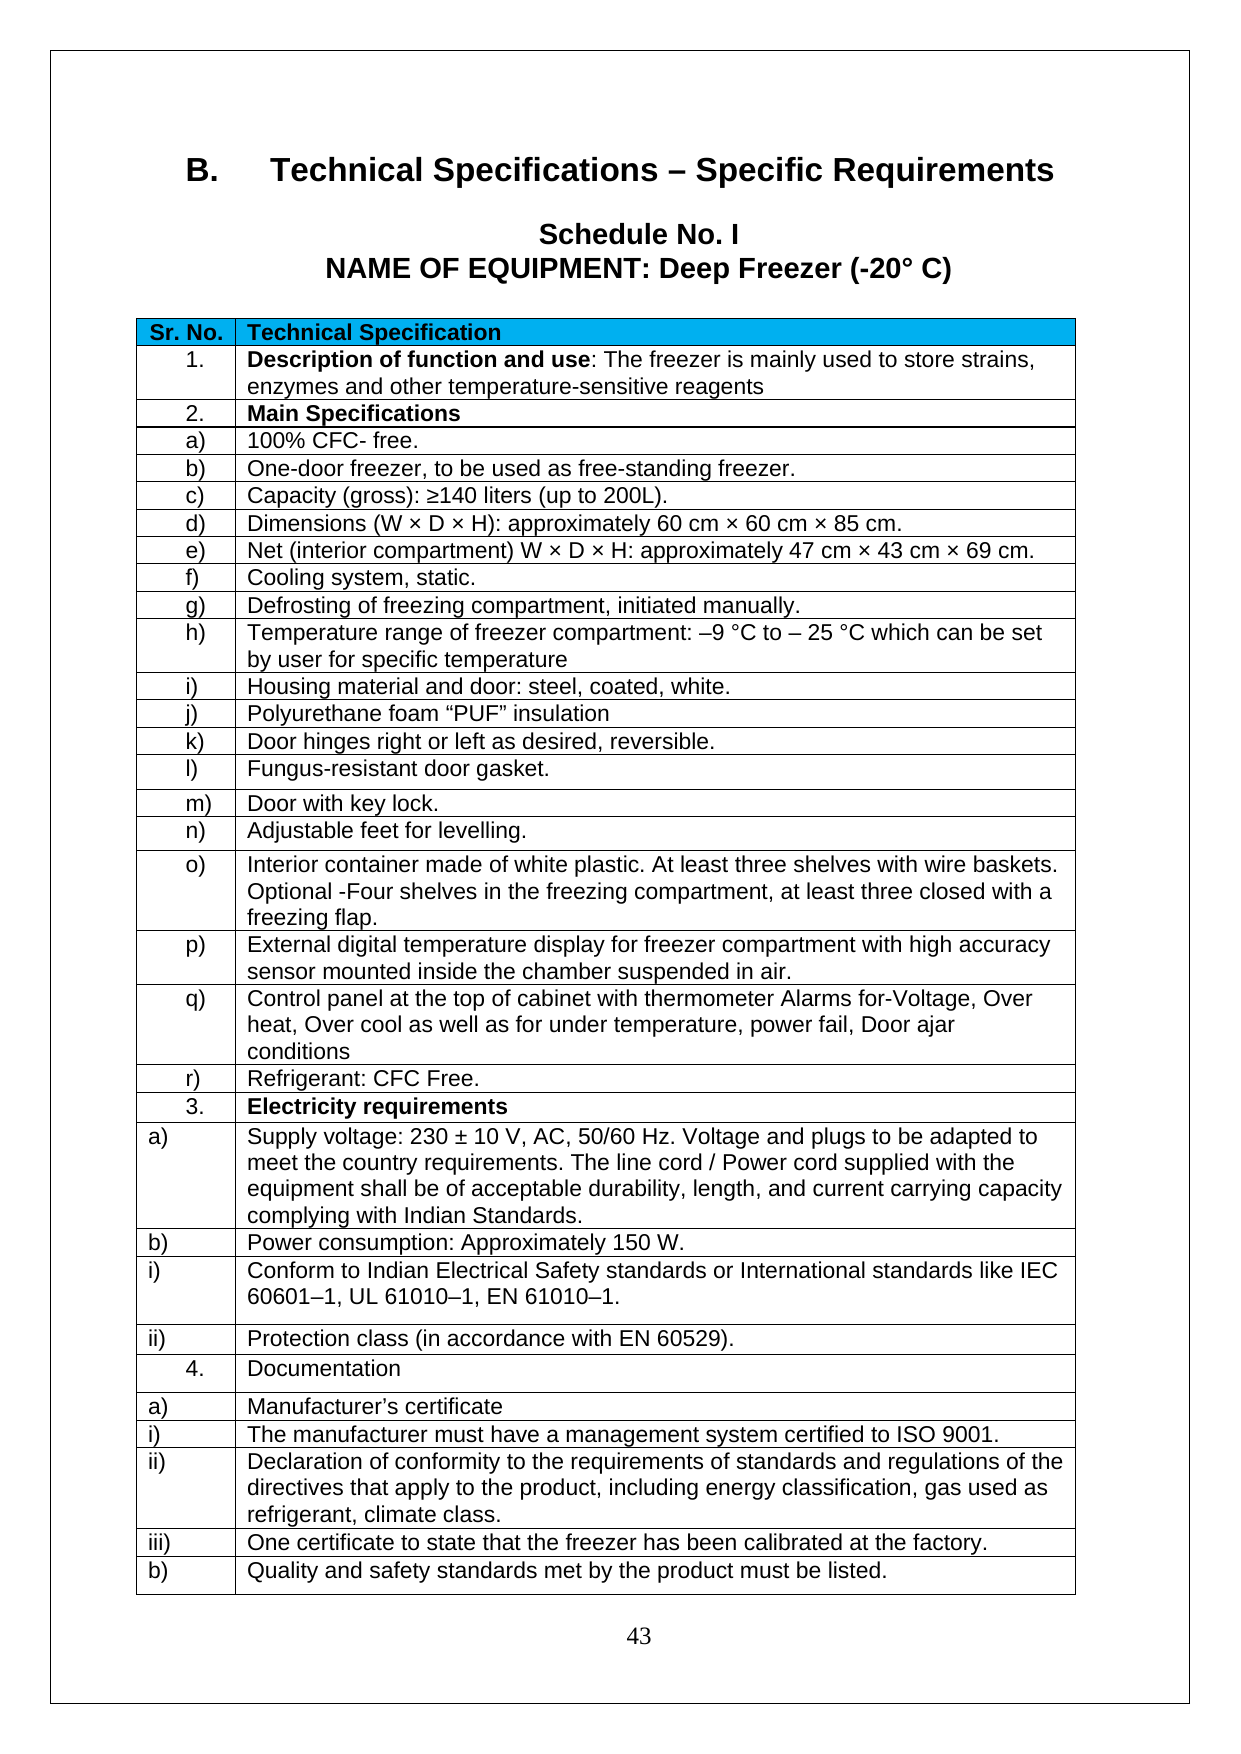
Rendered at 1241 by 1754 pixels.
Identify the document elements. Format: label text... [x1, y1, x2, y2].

table_cell Documentation [236, 1355, 1075, 1392]
table_cell Manufacturer’s certificate [236, 1393, 1075, 1419]
table_cell [137, 510, 235, 536]
table_cell 100% CFC- free. [236, 428, 1075, 454]
table_cell [137, 985, 235, 1064]
table_cell [137, 1065, 235, 1092]
table_cell Supply voltage: 230 ± 10 V, AC, 50/60 Hz. Voltage and plugs to be adapted to meet the country requirements. The line cord / Power cord supplied with the equipment shall be of acceptable durability, length, and current carrying capacity complying with Indian Standards. [236, 1123, 1075, 1228]
table_cell Refrigerant: CFC Free. [236, 1065, 1075, 1092]
table_cell One-door freezer, to be used as free-standing freezer. [236, 455, 1075, 481]
table_cell Quality and safety standards met by the product must be listed. [236, 1557, 1075, 1594]
table_cell a) [137, 1393, 235, 1419]
table_cell Adjustable feet for levelling. [236, 817, 1075, 850]
table_cell [137, 1093, 235, 1122]
table_cell Defrosting of freezing compartment, initiated manually. [236, 592, 1075, 618]
table_cell [137, 931, 235, 984]
table_cell b) [137, 1229, 235, 1256]
table_cell Door hinges right or left as desired, reversible. [236, 728, 1075, 754]
table_cell i) [137, 1421, 235, 1447]
table_cell [137, 400, 235, 426]
table_cell Main Specifications [236, 400, 1075, 426]
table_cell Fungus-resistant door gasket. [236, 755, 1075, 788]
table_cell [137, 790, 235, 816]
table_cell [137, 537, 235, 563]
table_cell [137, 728, 235, 754]
table_cell [137, 817, 235, 850]
table_cell b) [137, 1557, 235, 1594]
table_cell Protection class (in accordance with EN 60529). [236, 1325, 1075, 1354]
table_header Technical Specification [236, 319, 1075, 345]
list Technical Specifications – Specific Requirements [185, 150, 1130, 188]
text Schedule No. I [148, 217, 1130, 251]
table_cell [137, 482, 235, 508]
table_cell Electricity requirements [236, 1093, 1075, 1122]
table_cell Capacity (gross): ≥140 liters (up to 200L). [236, 482, 1075, 508]
table_cell External digital temperature display for freezer compartment with high accuracy sensor mounted inside the chamber suspended in air. [236, 931, 1075, 984]
table_cell Control panel at the top of cabinet with thermometer Alarms for-Voltage, Over heat, Over cool as well as for under temperature, power fail, Door ajar conditions [236, 985, 1075, 1064]
table_cell Dimensions (W × D × H): approximately 60 cm × 60 cm × 85 cm. [236, 510, 1075, 536]
table_cell Conform to Indian Electrical Safety standards or International standards like IEC 60601–1, UL 61010–1, EN 61010–1. [236, 1257, 1075, 1324]
table_cell Door with key lock. [236, 790, 1075, 816]
table_cell [137, 564, 235, 591]
table_cell Net (interior compartment) W × D × H: approximately 47 cm × 43 cm × 69 cm. [236, 537, 1075, 563]
table_cell Power consumption: Approximately 150 W. [236, 1229, 1075, 1256]
table_cell [137, 755, 235, 788]
table_cell Temperature range of freezer compartment: –9 °C to – 25 °C which can be set by user for specific temperature [236, 619, 1075, 672]
table_cell ii) [137, 1448, 235, 1528]
table_cell [137, 619, 235, 672]
table_cell a) [137, 1123, 235, 1228]
table_cell ii) [137, 1325, 235, 1354]
table_cell Housing material and door: steel, coated, white. [236, 673, 1075, 699]
table_cell [137, 673, 235, 699]
table_cell Polyurethane foam “PUF” insulation [236, 700, 1075, 727]
table_cell [137, 1355, 235, 1392]
table_cell [137, 592, 235, 618]
table_header Sr. No. [137, 319, 235, 345]
table_cell i) [137, 1257, 235, 1324]
table_cell Declaration of conformity to the requirements of standards and regulations of the directives that apply to the product, including energy classification, gas used as refrigerant, climate class. [236, 1448, 1075, 1528]
table_cell [137, 428, 235, 454]
table_cell The manufacturer must have a management system certified to ISO 9001. [236, 1421, 1075, 1447]
table_cell Interior container made of white plastic. At least three shelves with wire baskets. Optional -Four shelves in the freezing compartment, at least three closed with a freezing flap. [236, 851, 1075, 930]
table_cell [137, 700, 235, 727]
table_cell [137, 346, 235, 399]
text NAME OF EQUIPMENT: Deep Freezer (-20° C) [148, 251, 1130, 284]
table_cell iii) [137, 1529, 235, 1556]
table_cell Cooling system, static. [236, 564, 1075, 591]
table_cell Description of function and use: The freezer is mainly used to store strains, enzymes and other temperature-sensitive reagents [236, 346, 1075, 399]
table_cell [137, 455, 235, 481]
table_cell [137, 851, 235, 930]
table_cell One certificate to state that the freezer has been calibrated at the factory. [236, 1529, 1075, 1556]
